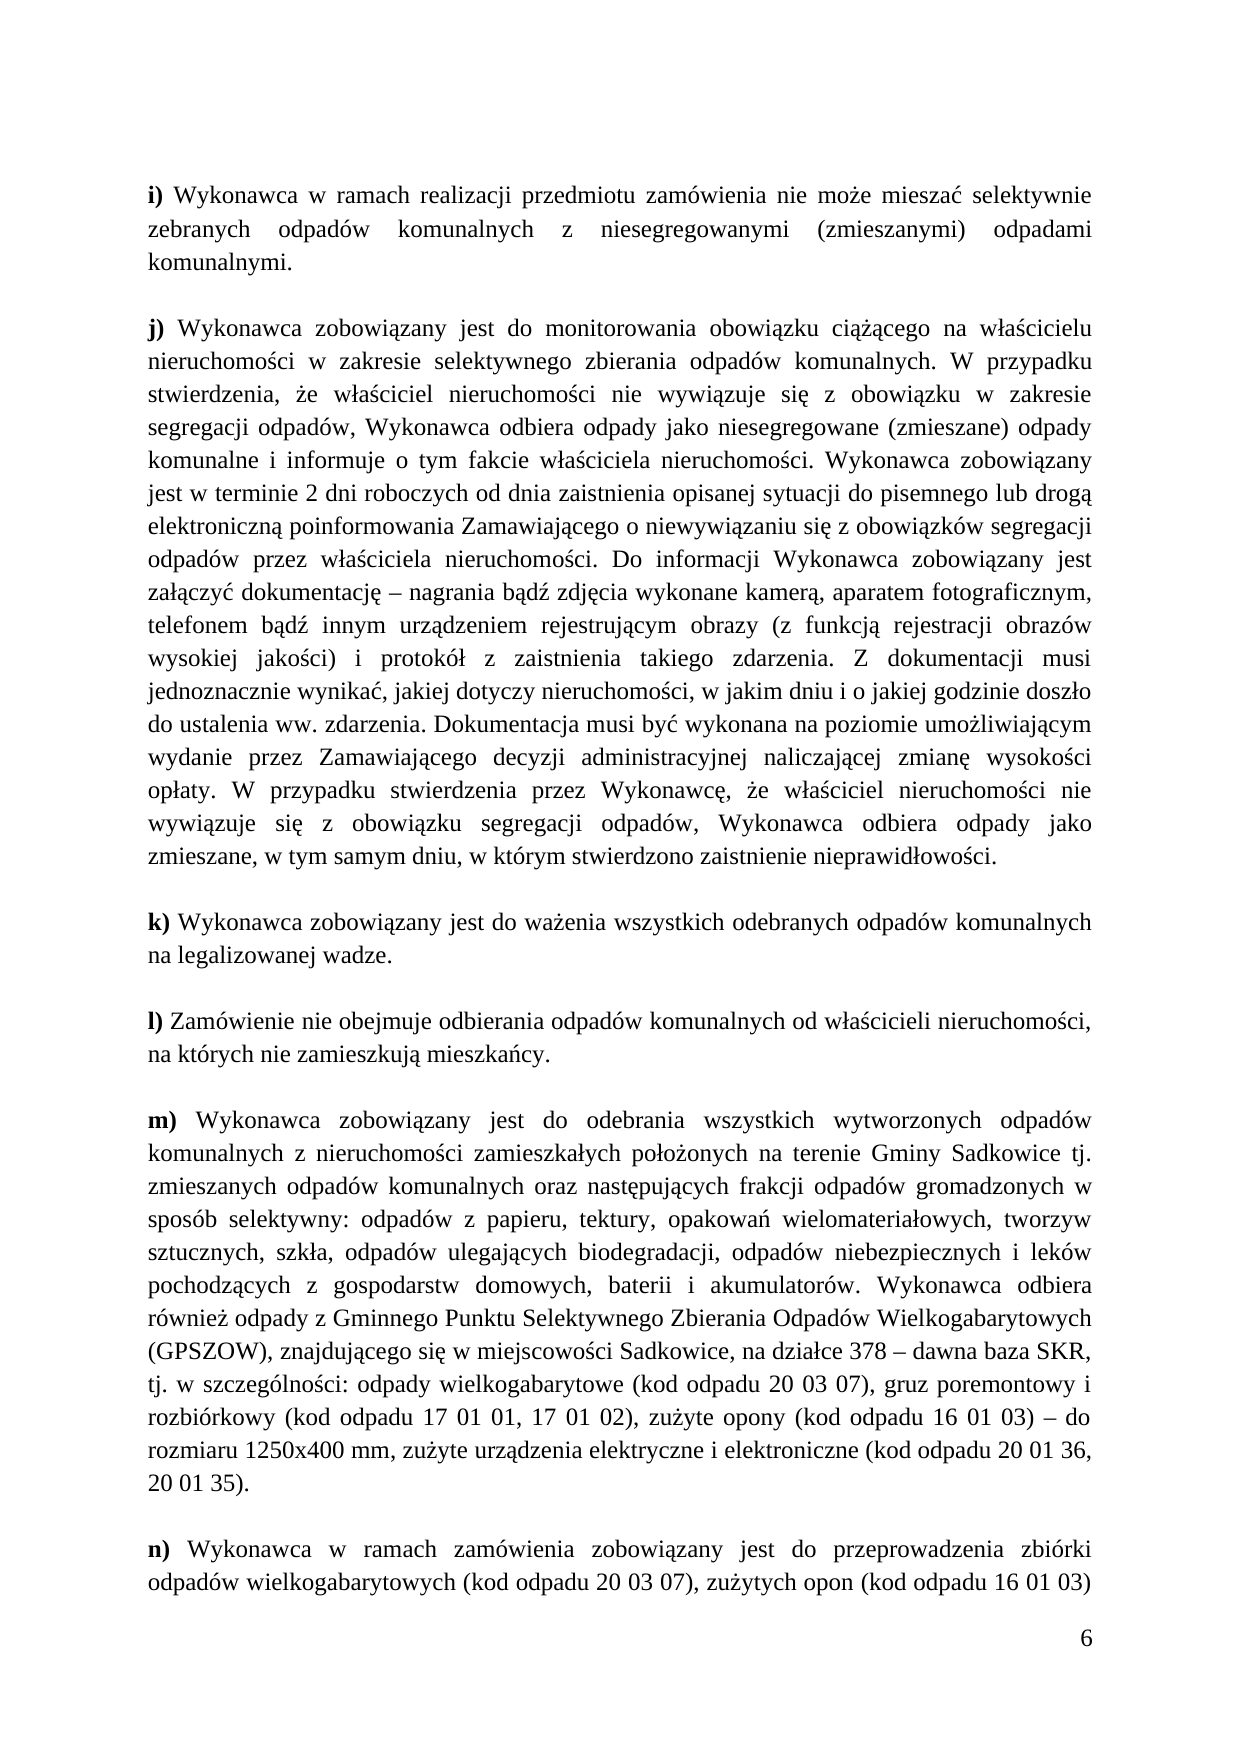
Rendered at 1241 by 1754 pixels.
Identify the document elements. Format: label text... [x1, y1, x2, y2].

text j) Wykonawca zobowiązany jest do monitorowania obowiązku ciążącego na właścicielu nieruchomości w zakresie selektywnego zbierania odpadów komunalnych. W przypadku stwierdzenia, że właściciel nieruchomości nie wywiązuje się z obowiązku w zakresie segregacji odpadów, Wykonawca odbiera odpady jako niesegregowane (zmieszane) odpady komunalne i informuje o tym fakcie właściciela nieruchomości. Wykonawca zobowiązany jest w terminie 2 dni roboczych od dnia zaistnienia opisanej sytuacji do pisemnego lub drogą elektroniczną poinformowania Zamawiającego o niewywiązaniu się z obowiązków segregacji odpadów przez właściciela nieruchomości. Do informacji Wykonawca zobowiązany jest załączyć dokumentację – nagrania bądź zdjęcia wykonane kamerą, aparatem fotograficznym, telefonem bądź innym urządzeniem rejestrującym obrazy (z funkcją rejestracji obrazów wysokiej jakości) i protokół z zaistnienia takiego zdarzenia. Z dokumentacji musi jednoznacznie wynikać, jakiej dotyczy nieruchomości, w jakim dniu i o jakiej godzinie doszło do ustalenia ww. zdarzenia. Dokumentacja musi być wykonana na poziomie umożliwiającym wydanie przez Zamawiającego decyzji administracyjnej naliczającej zmianę wysokości opłaty. W przypadku stwierdzenia przez Wykonawcę, że właściciel nieruchomości nie wywiązuje się z obowiązku segregacji odpadów, Wykonawca odbiera odpady jako zmieszane, w tym samym dniu, w którym stwierdzono zaistnienie nieprawidłowości. [148, 313, 1093, 870]
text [148, 1534, 1093, 1596]
text i) Wykonawca w ramach realizacji przedmiotu zamówienia nie może mieszać selektywnie zebranych odpadów komunalnych z niesegregowanymi (zmieszanymi) odpadami komunalnymi. [148, 181, 1093, 275]
text l) Zamówienie nie obejmuje odbierania odpadów komunalnych od właścicieli nieruchomości, na których nie zamieszkują mieszkańcy. [148, 1006, 1093, 1068]
text m) Wykonawca zobowiązany jest do odebrania wszystkich wytworzonych odpadów komunalnych z nieruchomości zamieszkałych położonych na terenie Gminy Sadkowice tj. zmieszanych odpadów komunalnych oraz następujących frakcji odpadów gromadzonych w sposób selektywny: odpadów z papieru, tektury, opakowań wielomateriałowych, tworzyw sztucznych, szkła, odpadów ulegających biodegradacji, odpadów niebezpiecznych i leków pochodzących z gospodarstw domowych, baterii i akumulatorów. Wykonawca odbiera również odpady z Gminnego Punktu Selektywnego Zbierania Odpadów Wielkogabarytowych (GPSZOW), znajdującego się w miejscowości Sadkowice, na działce 378 – dawna baza SKR, tj. w szczególności: odpady wielkogabarytowe (kod odpadu 20 03 07), gruz poremontowy i rozbiórkowy (kod odpadu 17 01 01, 17 01 02), zużyte opony (kod odpadu 16 01 03) – do rozmiaru 1250x400 mm, zużyte urządzenia elektryczne i elektroniczne (kod odpadu 20 01 36, 20 01 35). [148, 1105, 1093, 1497]
text k) Wykonawca zobowiązany jest do ważenia wszystkich odebranych odpadów komunalnych na legalizowanej wadze. [148, 907, 1093, 969]
